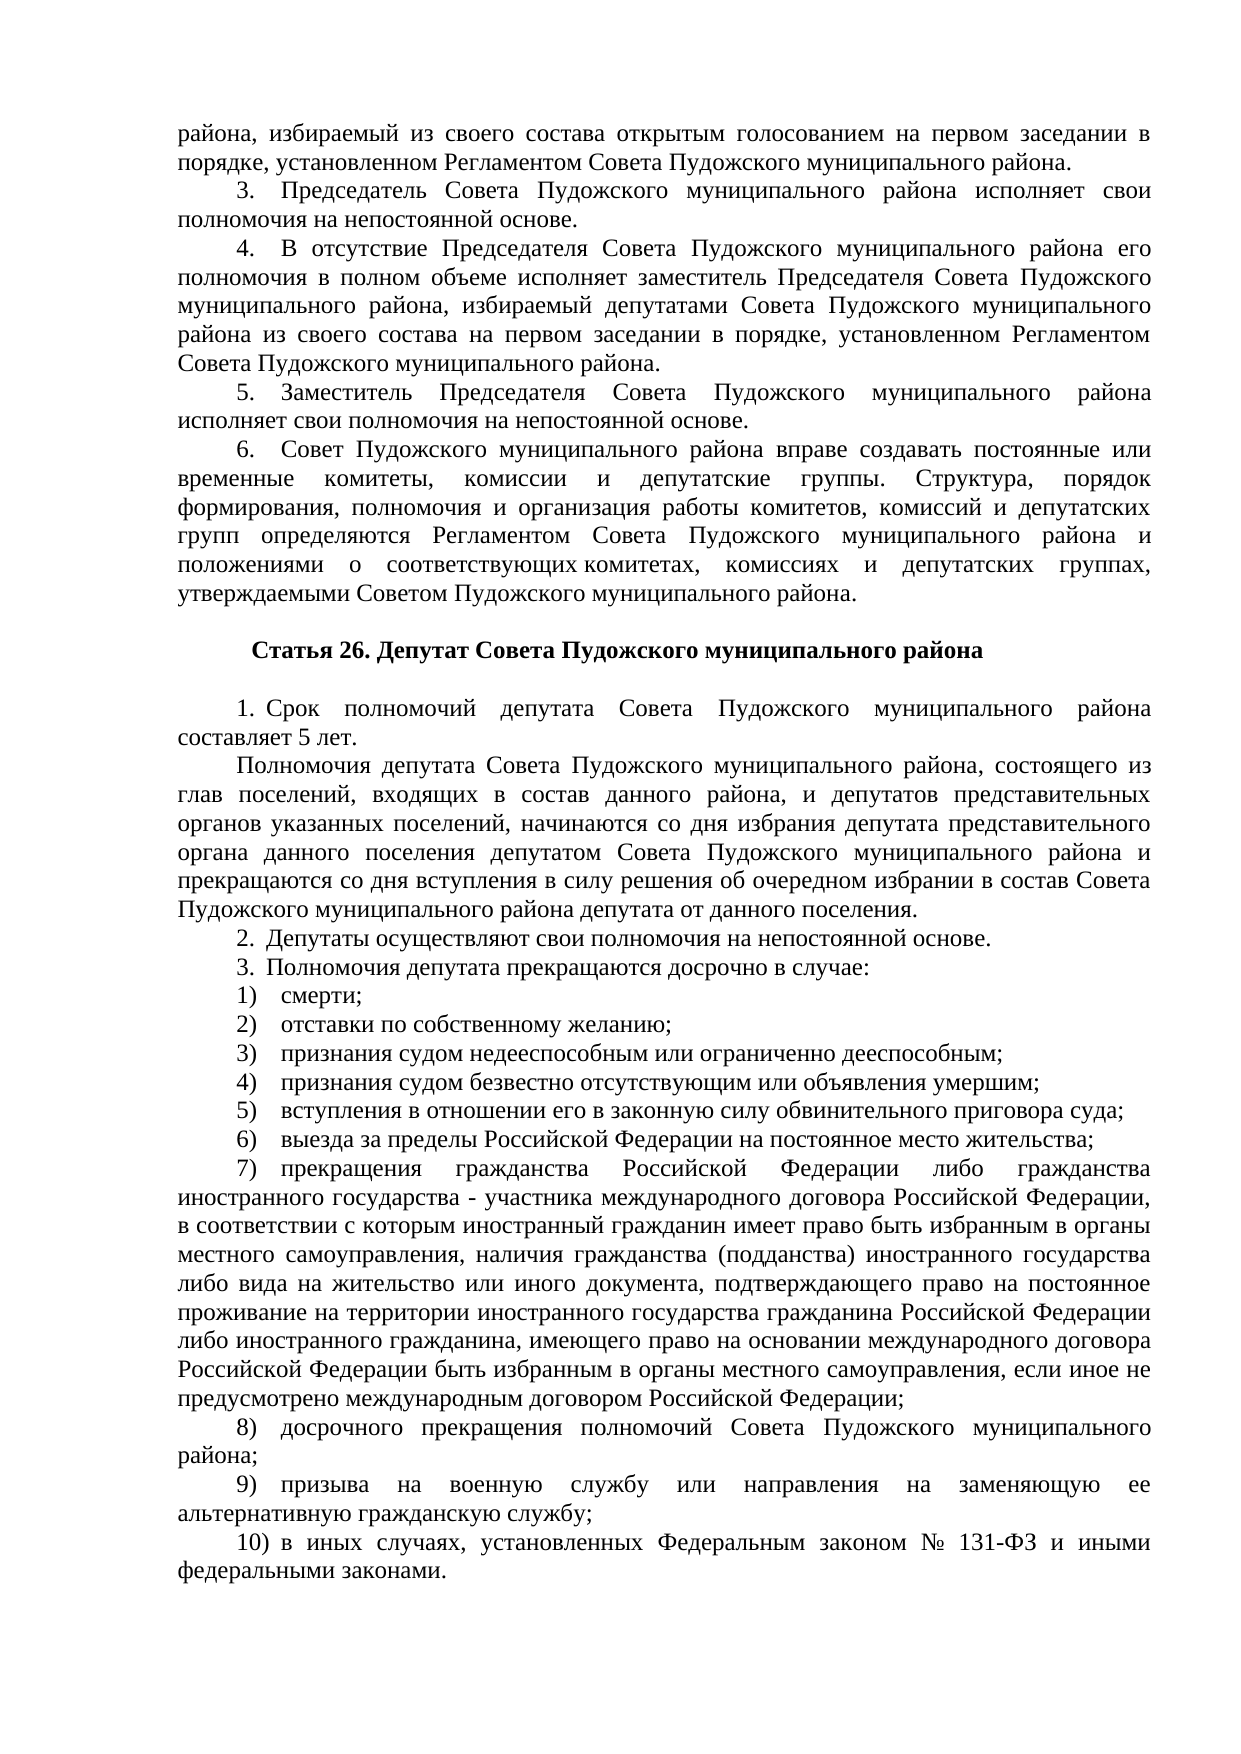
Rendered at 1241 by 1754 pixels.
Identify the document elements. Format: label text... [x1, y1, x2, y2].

text 4. В отсутствие Председателя Совета Пудожского муниципального района его полномочия в полном объеме исполняет заместитель Председателя Совета Пудожского муниципального района, избираемый депутатами Совета Пудожского муниципального района из своего состава на первом заседании в порядке, установленном Регламентом Совета Пудожского муниципального района. [177, 233, 1152, 377]
text 9) призыва на военную службу или направления на заменяющую ее альтернативную гражданскую службу; [177, 1469, 1152, 1527]
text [177, 118, 1152, 176]
text 5) вступления в отношении его в законную силу обвинительного приговора суда; [177, 1096, 1152, 1124]
text Статья 26. Депутат Совета Пудожского муниципального района [177, 636, 1152, 664]
text 1. Срок полномочий депутата Совета Пудожского муниципального района составляет 5 лет. [177, 693, 1152, 751]
text 6) выезда за пределы Российской Федерации на постоянное место жительства; [177, 1124, 1152, 1153]
text 5. Заместитель Председателя Совета Пудожского муниципального района исполняет свои полномочия на непостоянной основе. [177, 377, 1152, 434]
text 4) признания судом безвестно отсутствующим или объявления умершим; [177, 1067, 1152, 1096]
text Полномочия депутата Совета Пудожского муниципального района, состоящего из глав поселений, входящих в состав данного района, и депутатов представительных органов указанных поселений, начинаются со дня избрания депутата представительного органа данного поселения депутатом Совета Пудожского муниципального района и прекращаются со дня вступления в силу решения об очередном избрании в состав Совета Пудожского муниципального района депутата от данного поселения. [177, 751, 1152, 923]
text 10) в иных случаях, установленных Федеральным законом № 131-ФЗ и иными федеральными законами. [177, 1527, 1152, 1584]
text 3) признания судом недееспособным или ограниченно дееспособным; [177, 1038, 1152, 1067]
text 7) прекращения гражданства Российской Федерации либо гражданства иностранного государства - участника международного договора Российской Федерации, в соответствии с которым иностранный гражданин имеет право быть избранным в органы местного самоуправления, наличия гражданства (подданства) иностранного государства либо вида на жительство или иного документа, подтверждающего право на постоянное проживание на территории иностранного государства гражданина Российской Федерации либо иностранного гражданина, имеющего право на основании международного договора Российской Федерации быть избранным в органы местного самоуправления, если иное не предусмотрено международным договором Российской Федерации; [177, 1153, 1152, 1412]
text 3. Полномочия депутата прекращаются досрочно в случае: [177, 952, 1152, 981]
text 2) отставки по собственному желанию; [177, 1009, 1152, 1038]
text 2. Депутаты осуществляют свои полномочия на непостоянной основе. [177, 923, 1152, 952]
text 3. Председатель Совета Пудожского муниципального района исполняет свои полномочия на непостоянной основе. [177, 176, 1152, 233]
text 1) смерти; [177, 981, 1152, 1009]
text 8) досрочного прекращения полномочий Совета Пудожского муниципального района; [177, 1412, 1152, 1469]
text 6. Совет Пудожского муниципального района вправе создавать постоянные или временные комитеты, комиссии и депутатские группы. Структура, порядок формирования, полномочия и организация работы комитетов, комиссий и депутатских групп определяются Регламентом Совета Пудожского муниципального района и положениями о соответствующих комитетах, комиссиях и депутатских группах, утверждаемыми Советом Пудожского муниципального района. [177, 434, 1152, 607]
